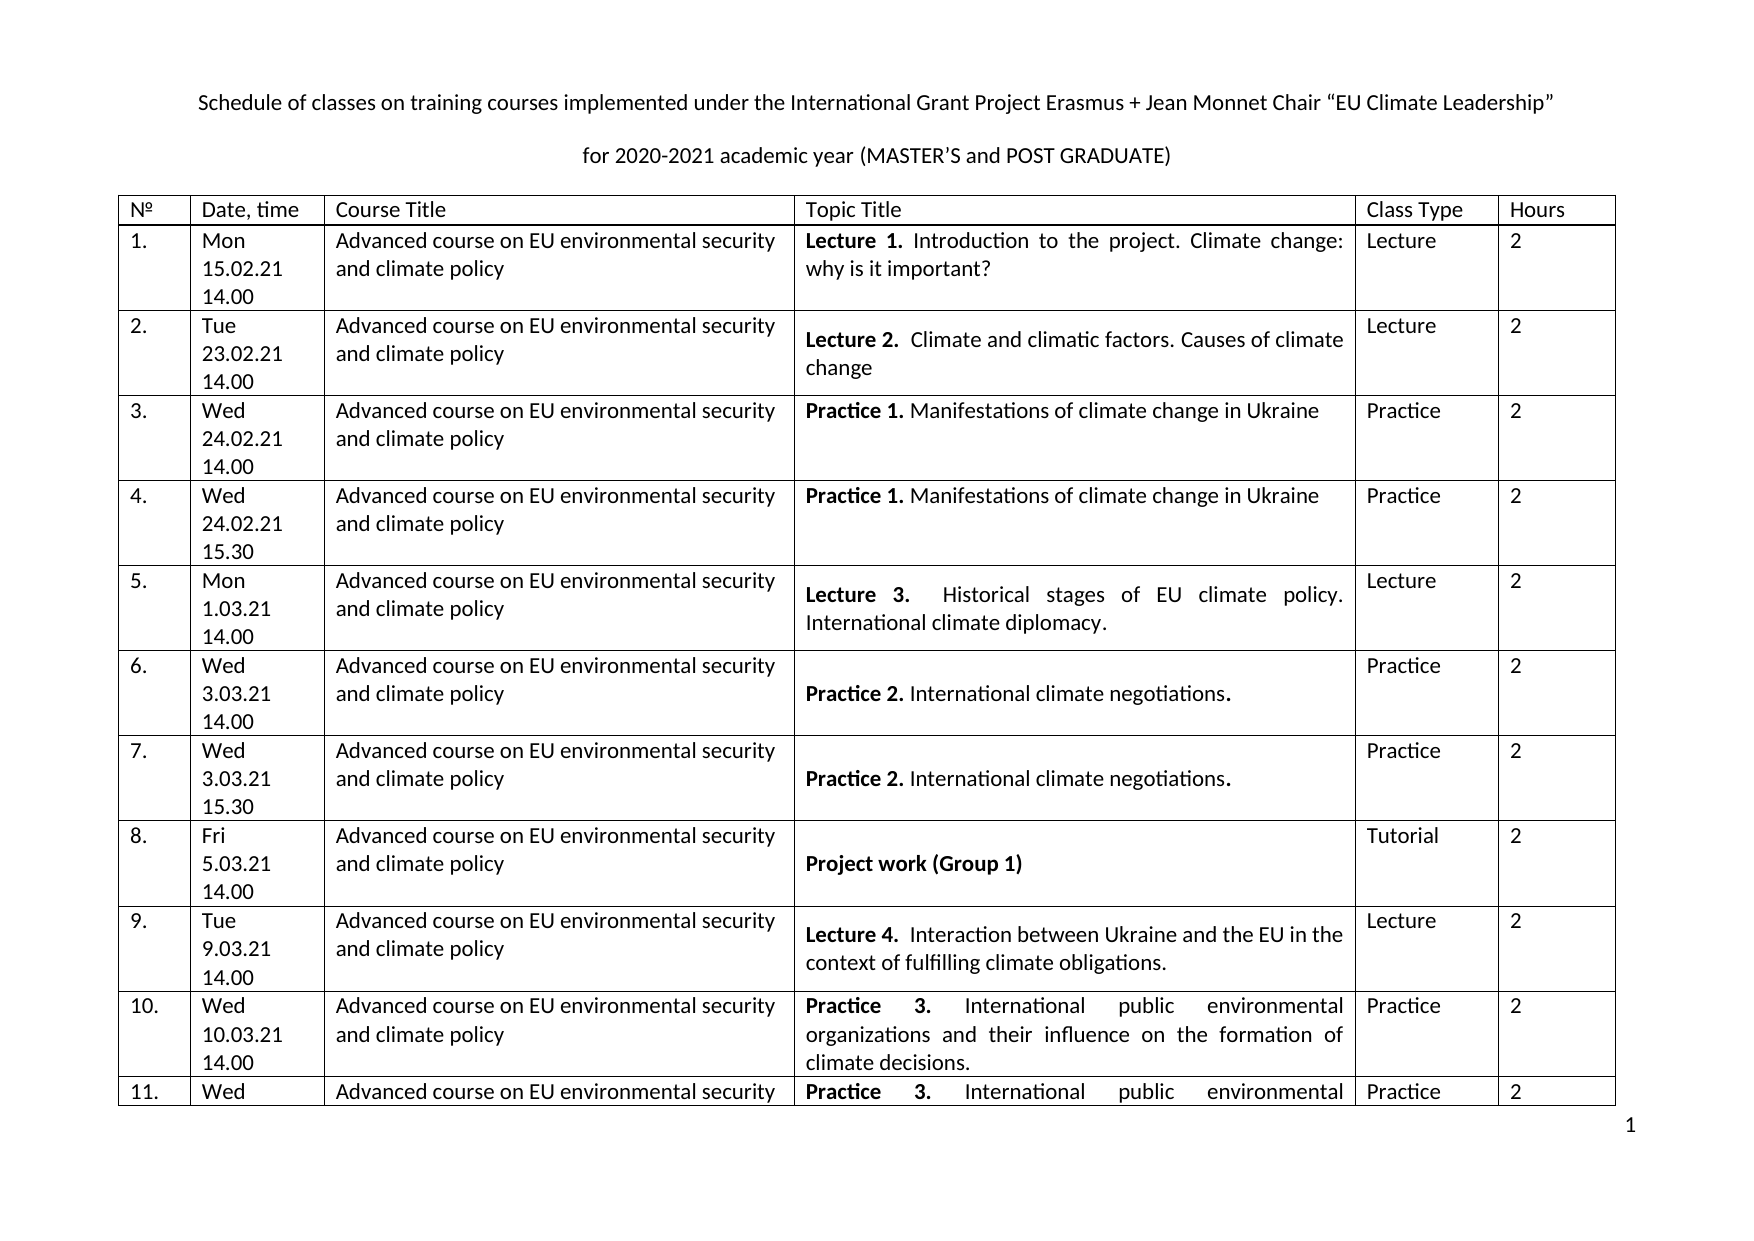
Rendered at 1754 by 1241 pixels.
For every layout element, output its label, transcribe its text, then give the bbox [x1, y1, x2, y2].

table_cell Practice [1356, 992, 1498, 1076]
table_cell Wed 10.03.21 15.30 [191, 1077, 324, 1105]
table_cell Wed 3.03.21 14.00 [191, 651, 324, 735]
table_cell [119, 821, 190, 906]
table_cell 2 [1499, 311, 1615, 395]
table_cell Lecture 3. Historical stages of EU climate policy. International climate diplomacy. [795, 566, 1355, 650]
table_header Date, time [191, 196, 324, 224]
table_cell Practice 2. International climate negotiations. [795, 736, 1355, 820]
table_cell Advanced course on EU environmental security and climate policy [325, 566, 794, 650]
table_header Lecture 1. Introduction to the project. Climate change: why is it important? [795, 226, 1355, 310]
table_cell Advanced course on EU environmental security and climate policy [325, 481, 794, 565]
table_cell Fri 5.03.21 14.00 [191, 821, 324, 906]
table_cell Project work (Group 1) [795, 821, 1355, 906]
table_header Advanced course on EU environmental security and climate policy [325, 226, 794, 310]
table_cell Wed 10.03.21 14.00 [191, 992, 324, 1076]
table_cell Wed 24.02.21 15.30 [191, 481, 324, 565]
text for 2020-2021 academic year (MASTER’S and POST GRADUATE) [118, 142, 1636, 169]
table_cell Practice 3. International public environmental organizations and their influence on the formation of climate decisions. [795, 992, 1355, 1076]
table_cell Advanced course on EU environmental security and climate policy [325, 396, 794, 480]
table_cell [119, 311, 190, 395]
table_cell Wed 3.03.21 15.30 [191, 736, 324, 820]
table_cell Lecture [1356, 907, 1498, 991]
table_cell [795, 1077, 1355, 1105]
table_cell Tue 9.03.21 14.00 [191, 907, 324, 991]
table_cell [119, 1077, 190, 1105]
table_cell 2 [1499, 736, 1615, 820]
table_cell [119, 907, 190, 991]
table_cell 2 [1499, 566, 1615, 650]
table_cell Advanced course on EU environmental security and climate policy [325, 651, 794, 735]
table_cell 2 [1499, 992, 1615, 1076]
table_cell Advanced course on EU environmental security and climate policy [325, 821, 794, 906]
table_cell Mon 1.03.21 14.00 [191, 566, 324, 650]
table_cell Advanced course on EU environmental security and climate policy [325, 907, 794, 991]
table_header Course Title [325, 196, 794, 224]
table_cell Practice [1356, 481, 1498, 565]
table_cell 2 [1499, 481, 1615, 565]
table_cell Advanced course on EU environmental security and climate policy [325, 992, 794, 1076]
table_header 2 [1499, 226, 1615, 310]
table_cell Practice [1356, 396, 1498, 480]
table_cell [119, 651, 190, 735]
table_header [119, 226, 190, 310]
table_cell [119, 481, 190, 565]
table_cell Practice [1356, 736, 1498, 820]
table_cell Wed 24.02.21 14.00 [191, 396, 324, 480]
table_cell [119, 396, 190, 480]
table_cell 2 [1499, 651, 1615, 735]
text Schedule of classes on training courses implemented under the International Grant Project Erasmus + Jean Monnet Chair “EU Climate Leadership” [118, 88, 1636, 117]
table_cell Practice 1. Manifestations of climate change in Ukraine [795, 481, 1355, 565]
table_header № [119, 196, 190, 224]
table_cell 2 [1499, 1077, 1615, 1105]
table_cell Lecture 2. Climate and climatic factors. Causes of climate change [795, 311, 1355, 395]
table_header Hours [1499, 196, 1615, 224]
table_cell Lecture [1356, 566, 1498, 650]
table_cell 2 [1499, 396, 1615, 480]
table_header Mon 15.02.21 14.00 [191, 226, 324, 310]
table_cell Practice 1. Manifestations of climate change in Ukraine [795, 396, 1355, 480]
table_cell Tue 23.02.21 14.00 [191, 311, 324, 395]
table_cell [119, 566, 190, 650]
table_cell Practice [1356, 651, 1498, 735]
table_cell Practice [1356, 1077, 1498, 1105]
table_cell 2 [1499, 907, 1615, 991]
table_cell Lecture [1356, 311, 1498, 395]
table_cell Tutorial [1356, 821, 1498, 906]
table_cell Lecture 4. Interaction between Ukraine and the EU in the context of fulfilling climate obligations. [795, 907, 1355, 991]
table_header Class Type [1356, 196, 1498, 224]
table_cell 2 [1499, 821, 1615, 906]
table_cell Advanced course on EU environmental security and climate policy [325, 311, 794, 395]
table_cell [325, 1077, 794, 1105]
table_header Topic Title [795, 196, 1355, 224]
table_cell [119, 736, 190, 820]
table_cell Advanced course on EU environmental security and climate policy [325, 736, 794, 820]
table_header Lecture [1356, 226, 1498, 310]
table_cell [119, 992, 190, 1076]
table_cell Practice 2. International climate negotiations. [795, 651, 1355, 735]
